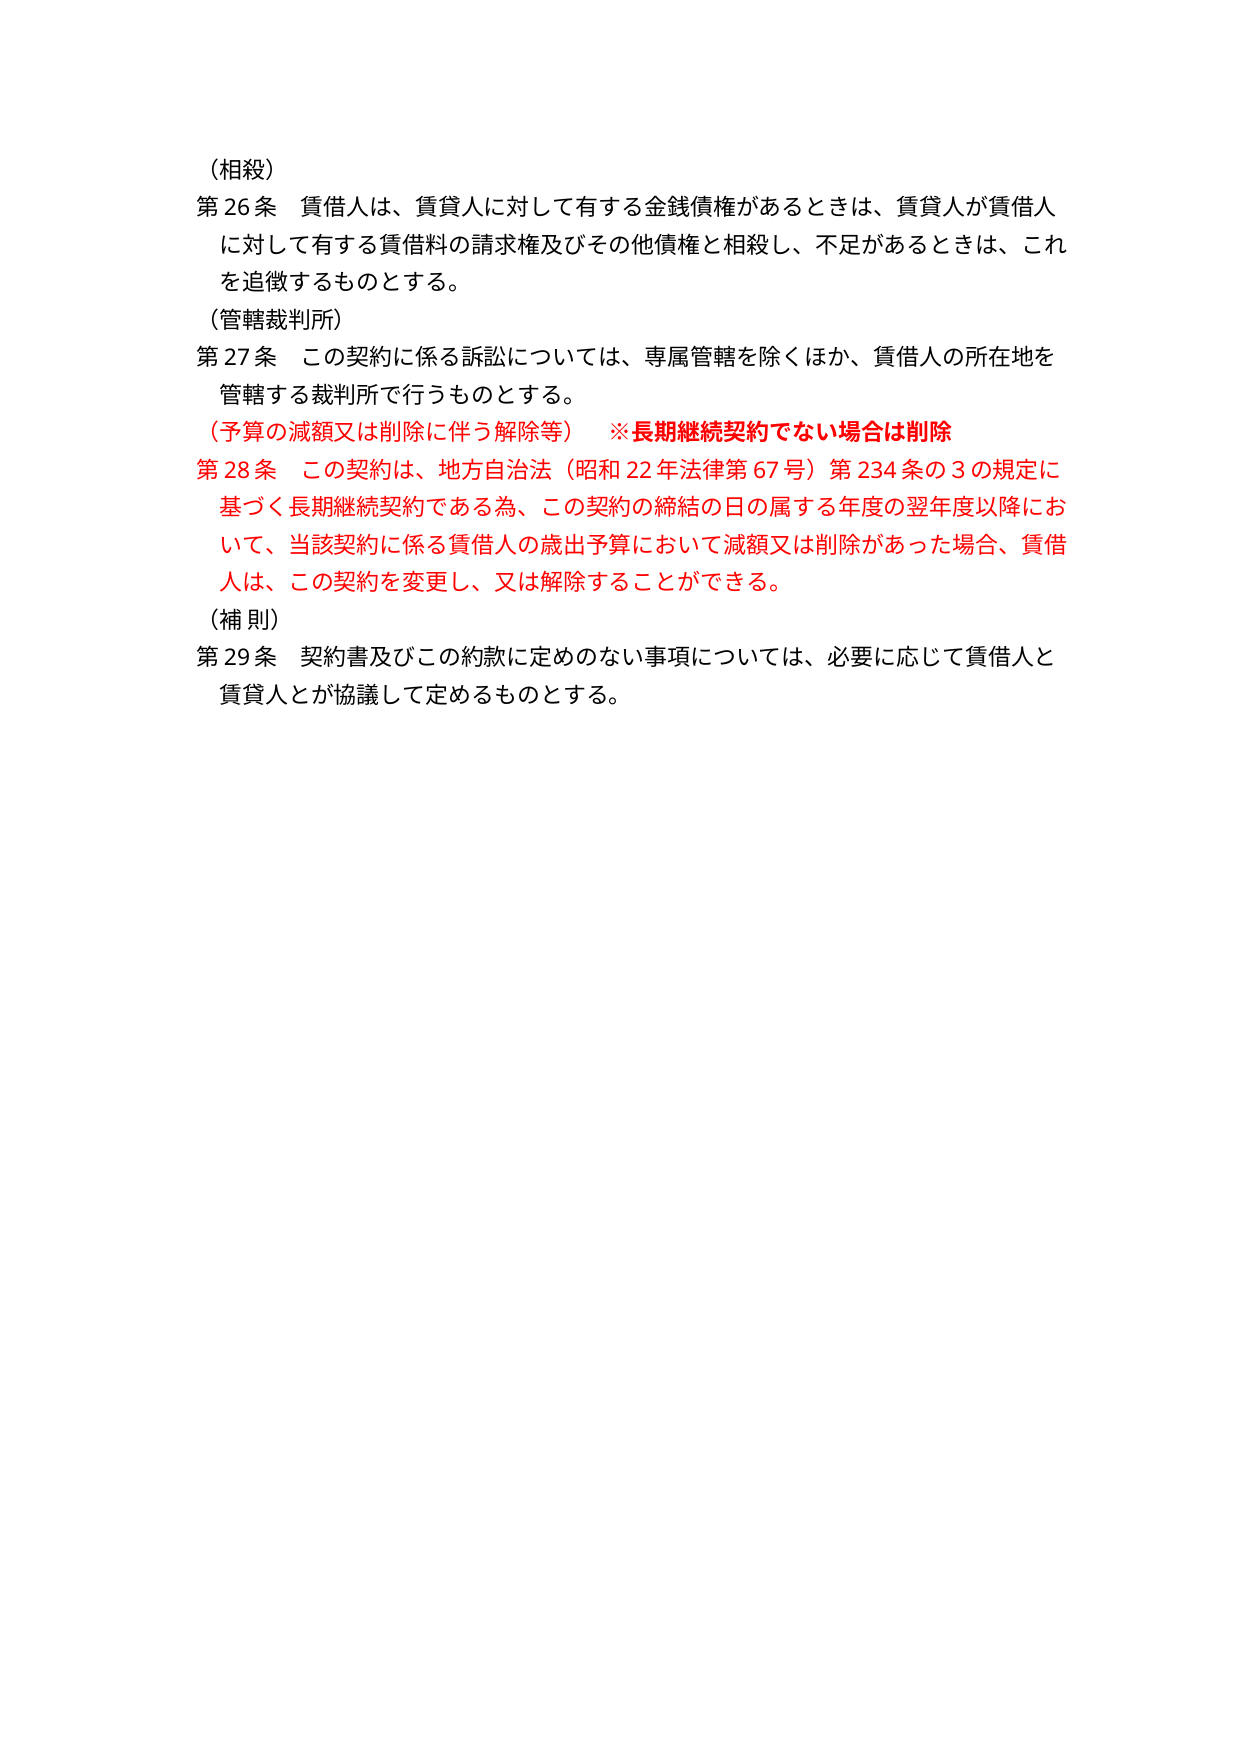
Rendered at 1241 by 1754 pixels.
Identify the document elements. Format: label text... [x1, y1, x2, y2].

table_cell 第27条 この契約に係る訴訟については、専属管轄を除くほか、賃借人の所在地を管轄する裁判所で行うものとする。 [186, 337, 1084, 412]
table_cell 第28条 この契約は、地方自治法（昭和22年法律第67号）第234条の３の規定に基づく長期継続契約である為、この契約の締結の日の属する年度の翌年度以降において、当該契約に係る賃借人の歳出予算において減額又は削除があった場合、賃借人は、この契約を変更し、又は解除することができる。 [186, 450, 1084, 600]
table_cell 第29条 契約書及びこの約款に定めのない事項については、必要に応じて賃借人と賃貸人とが協議して定めるものとする。 [186, 637, 1084, 712]
table_cell （管轄裁判所） [186, 300, 1084, 337]
table_cell （補 則） [186, 600, 1084, 637]
table_cell （相殺） [186, 150, 1084, 187]
table_cell （予算の減額又は削除に伴う解除等） ※長期継続契約でない場合は削除 [186, 412, 1084, 450]
table_cell 第26条 賃借人は、賃貸人に対して有する金銭債権があるときは、賃貸人が賃借人に対して有する賃借料の請求権及びその他債権と相殺し、不足があるときは、これを追徴するものとする。 [186, 187, 1084, 300]
